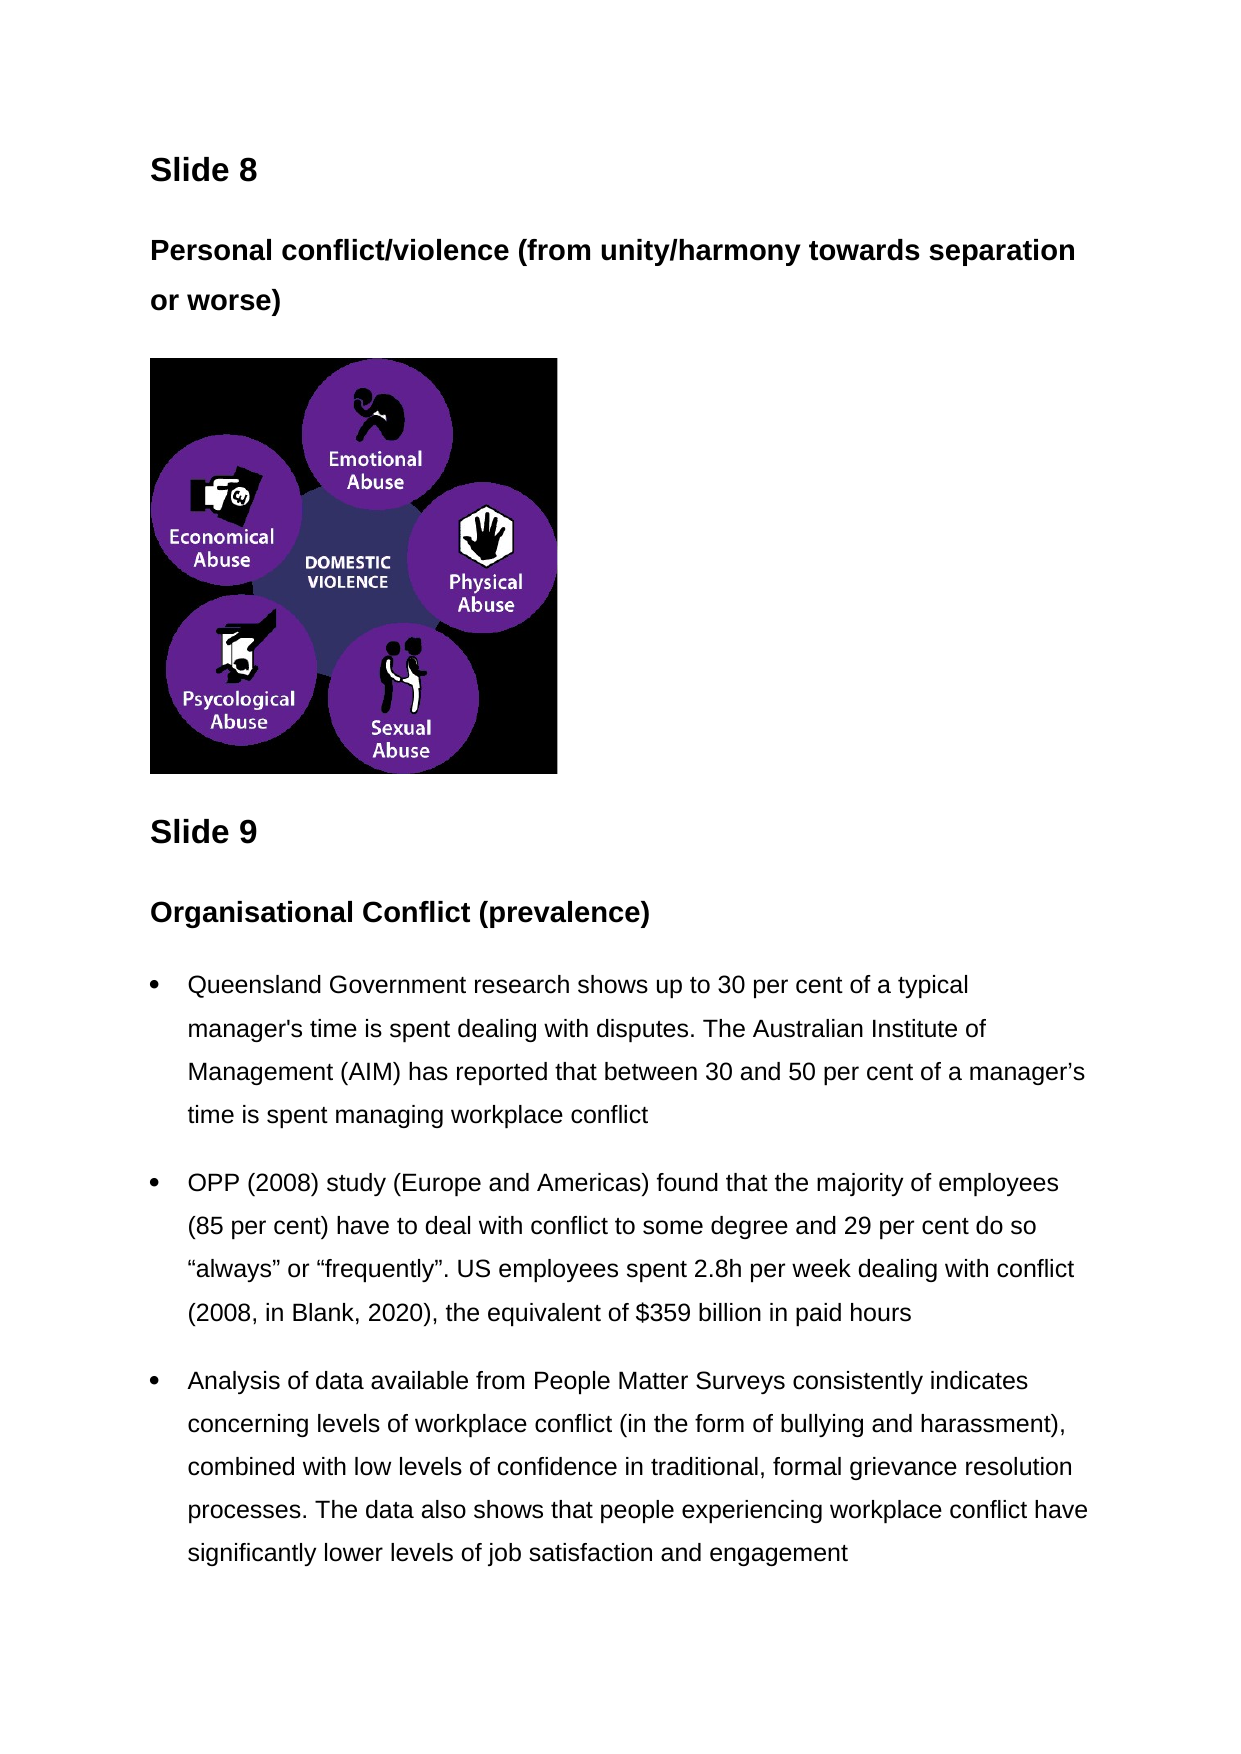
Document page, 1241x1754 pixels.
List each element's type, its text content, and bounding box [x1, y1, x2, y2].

subtitle Organisational Conflict (prevalence) [150, 895, 1090, 929]
picture [150, 358, 558, 774]
subtitle Slide 9 [150, 813, 1090, 851]
list Analysis of data available from People Matter Surveys consistently indicates concerning levels of workplace conflict (in the form of bullying and harassment), combined with low levels of confidence in traditional, formal grievance resolution processes. The data also shows that people experiencing workplace conflict have significantly lower levels of job satisfaction and engagement [150, 1366, 1090, 1567]
subtitle Personal conflict/violence (from unity/harmony towards separation or worse) [150, 233, 1090, 316]
list Queensland Government research shows up to 30 per cent of a typical manager's time is spent dealing with disputes. The Australian Institute of Management (AIM) has reported that between 30 and 50 per cent of a manager’s time is spent managing workplace conflict [150, 971, 1090, 1129]
list OPP (2008) study (Europe and Americas) found that the majority of employees (85 per cent) have to deal with conflict to some degree and 29 per cent do so “always” or “frequently”. US employees spent 2.8h per week dealing with conflict (2008, in Blank, 2020), the equivalent of $359 billion in paid hours [150, 1168, 1090, 1326]
subtitle Slide 8 [150, 150, 1090, 188]
